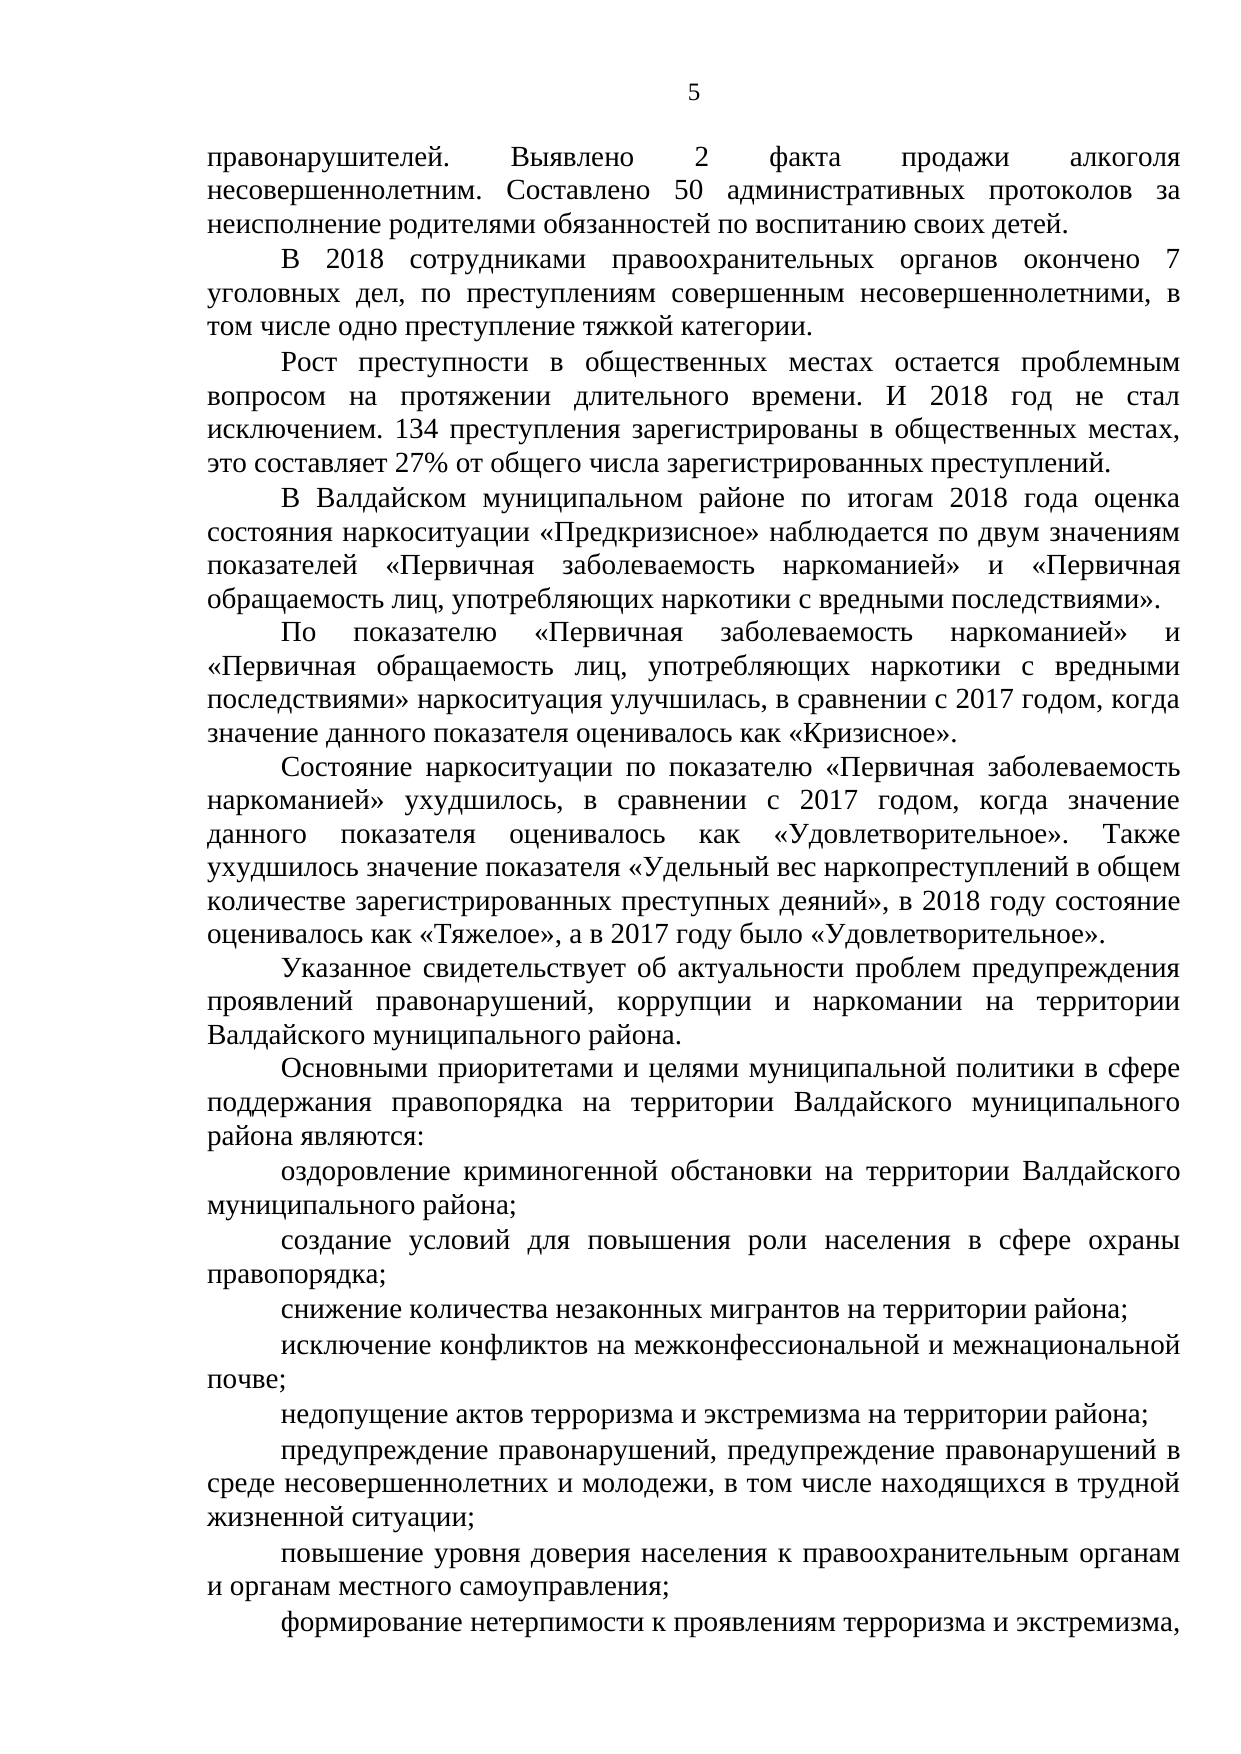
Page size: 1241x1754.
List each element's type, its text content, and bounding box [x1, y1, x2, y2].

text предупреждение правонарушений, предупреждение правонарушений в среде несовершеннолетних и молодежи, в том числе находящихся в трудной жизненной ситуации; [207, 1432, 1181, 1533]
text исключение конфликтов на межконфессиональной и межнациональной почве; [207, 1327, 1181, 1394]
text В 2018 сотрудниками правоохранительных органов окончено 7 уголовных дел, по преступлениям совершенным несовершеннолетними, в том числе одно преступление тяжкой категории. [207, 241, 1181, 342]
text В Валдайском муниципальном районе по итогам 2018 года оценка состояния наркоситуации «Предкризисное» наблюдается по двум значениям показателей «Первичная заболеваемость наркоманией» и «Первичная обращаемость лиц, употребляющих наркотики с вредными последствиями». [207, 480, 1181, 614]
text создание условий для повышения роли населения в сфере охраны правопорядка; [207, 1222, 1181, 1289]
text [207, 139, 1181, 239]
text Основными приоритетами и целями муниципальной политики в сфере поддержания правопорядка на территории Валдайского муниципального района являются: [207, 1051, 1181, 1151]
text Указанное свидетельствует об актуальности проблем предупреждения проявлений правонарушений, коррупции и наркомании на территории Валдайского муниципального района. [207, 950, 1181, 1051]
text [207, 1604, 1181, 1637]
text недопущение актов терроризма и экстремизма на территории района; [207, 1396, 1181, 1430]
text По показателю «Первичная заболеваемость наркоманией» и «Первичная обращаемость лиц, употребляющих наркотики с вредными последствиями» наркоситуация улучшилась, в сравнении с 2017 годом, когда значение данного показателя оценивалось как «Кризисное». [207, 614, 1181, 749]
text снижение количества незаконных мигрантов на территории района; [207, 1292, 1181, 1325]
text Состояние наркоситуации по показателю «Первичная заболеваемость наркоманией» ухудшилось, в сравнении с 2017 годом, когда значение данного показателя оценивалось как «Удовлетворительное». Также ухудшилось значение показателя «Удельный вес наркопреступлений в общем количестве зарегистрированных преступных деяний», в 2018 году состояние оценивалось как «Тяжелое», а в 2017 году было «Удовлетворительное». [207, 749, 1181, 950]
text Рост преступности в общественных местах остается проблемным вопросом на протяжении длительного времени. И 2018 год не стал исключением. 134 преступления зарегистрированы в общественных местах, это составляет 27% от общего числа зарегистрированных преступлений. [207, 344, 1181, 478]
text оздоровление криминогенной обстановки на территории Валдайского муниципального района; [207, 1153, 1181, 1220]
text повышение уровня доверия населения к правоохранительным органам и органам местного самоуправления; [207, 1535, 1181, 1602]
